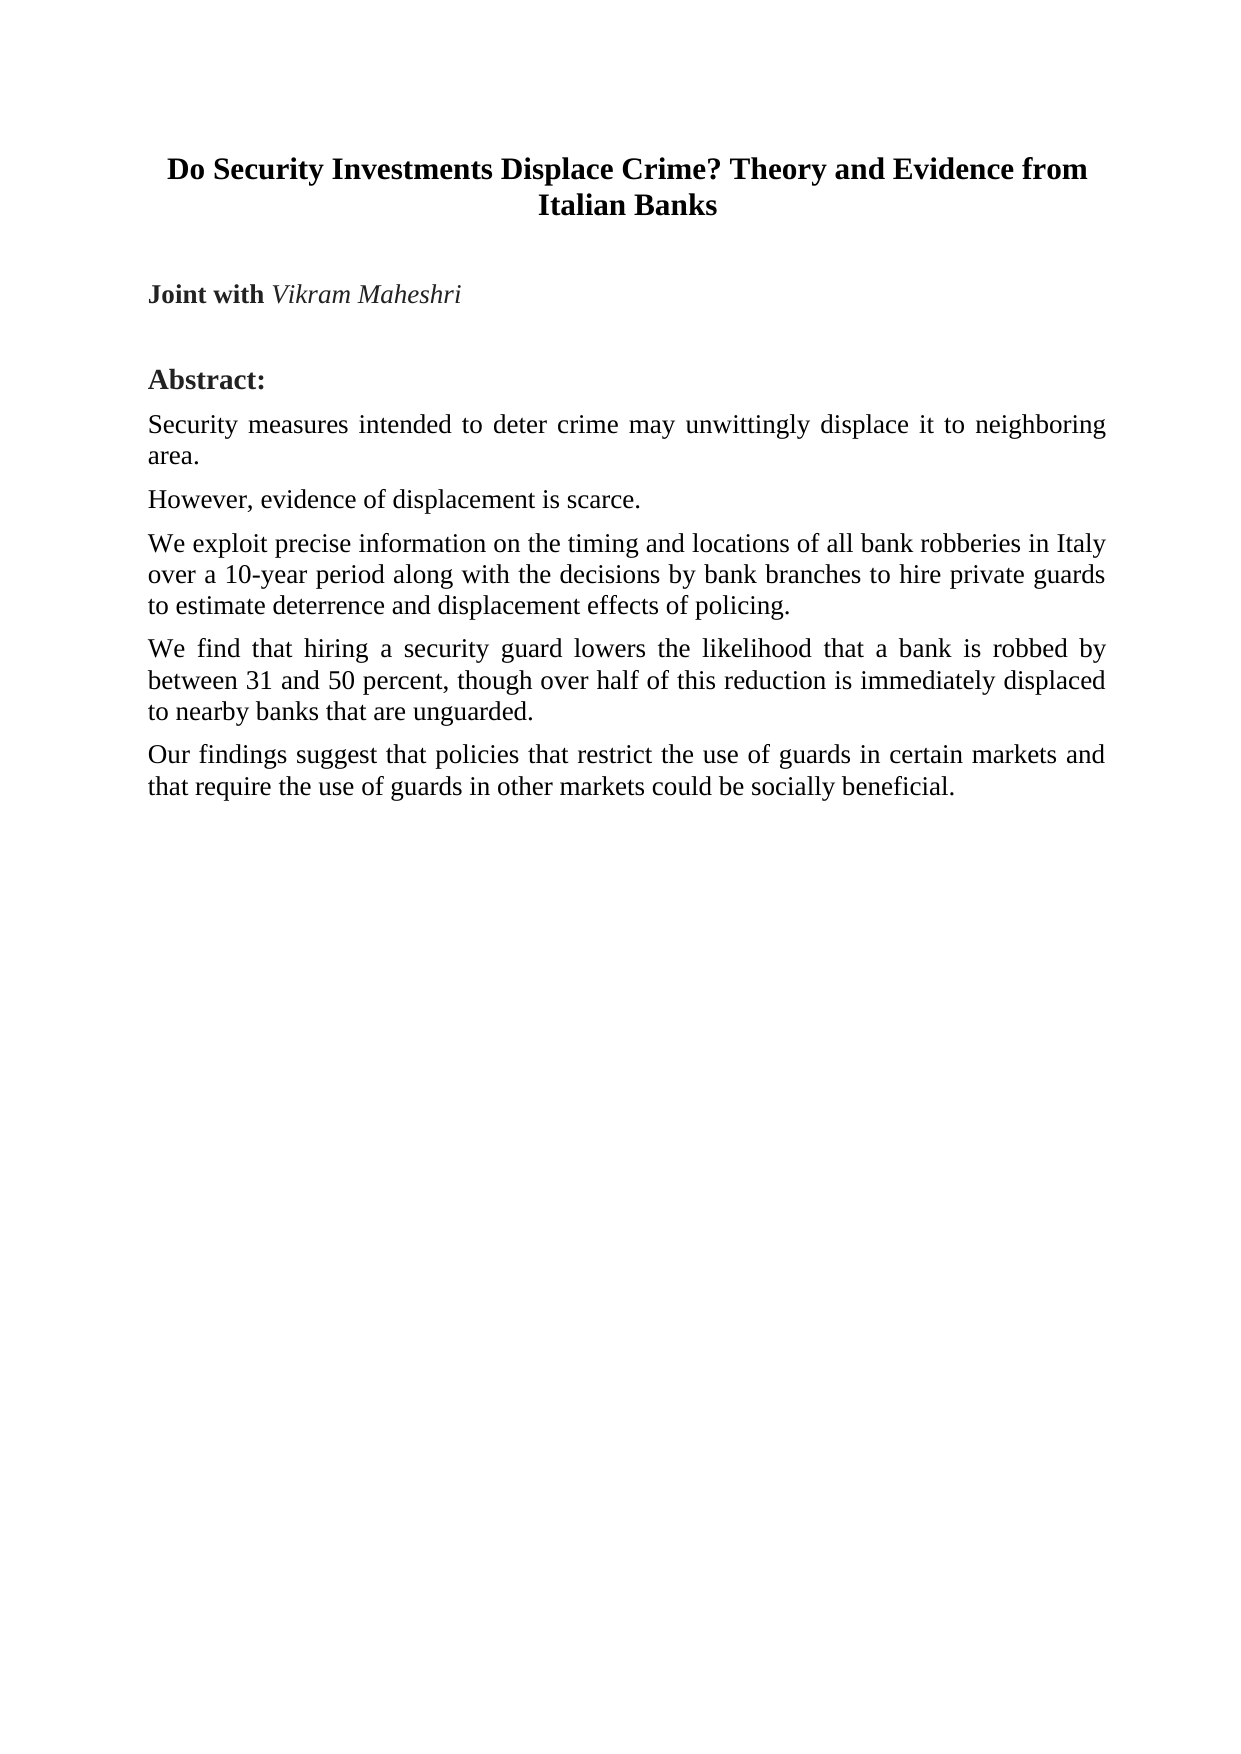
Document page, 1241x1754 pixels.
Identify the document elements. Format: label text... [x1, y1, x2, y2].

text Security measures intended to deter crime may unwittingly displace it to neighboring area. [148, 408, 1107, 471]
text We find that hiring a security guard lowers the likelihood that a bank is robbed by between 31 and 50 percent, though over half of this reduction is immediately displaced to nearby banks that are unguarded. [148, 633, 1107, 726]
text Our findings suggest that policies that restrict the use of guards in certain markets and that require the use of guards in other markets could be socially beneficial. [148, 738, 1107, 801]
text We exploit precise information on the timing and locations of all bank robberies in Italy over a 10-year period along with the decisions by bank branches to hire private guards to estimate deterrence and displacement effects of policing. [148, 527, 1107, 620]
text Do Security Investments Displace Crime? Theory and Evidence from Italian Banks [148, 150, 1107, 222]
text However, evidence of displacement is scarce. [148, 483, 1107, 514]
text Joint with Vikram Maheshri [148, 278, 1107, 309]
text Abstract: [148, 362, 1107, 396]
